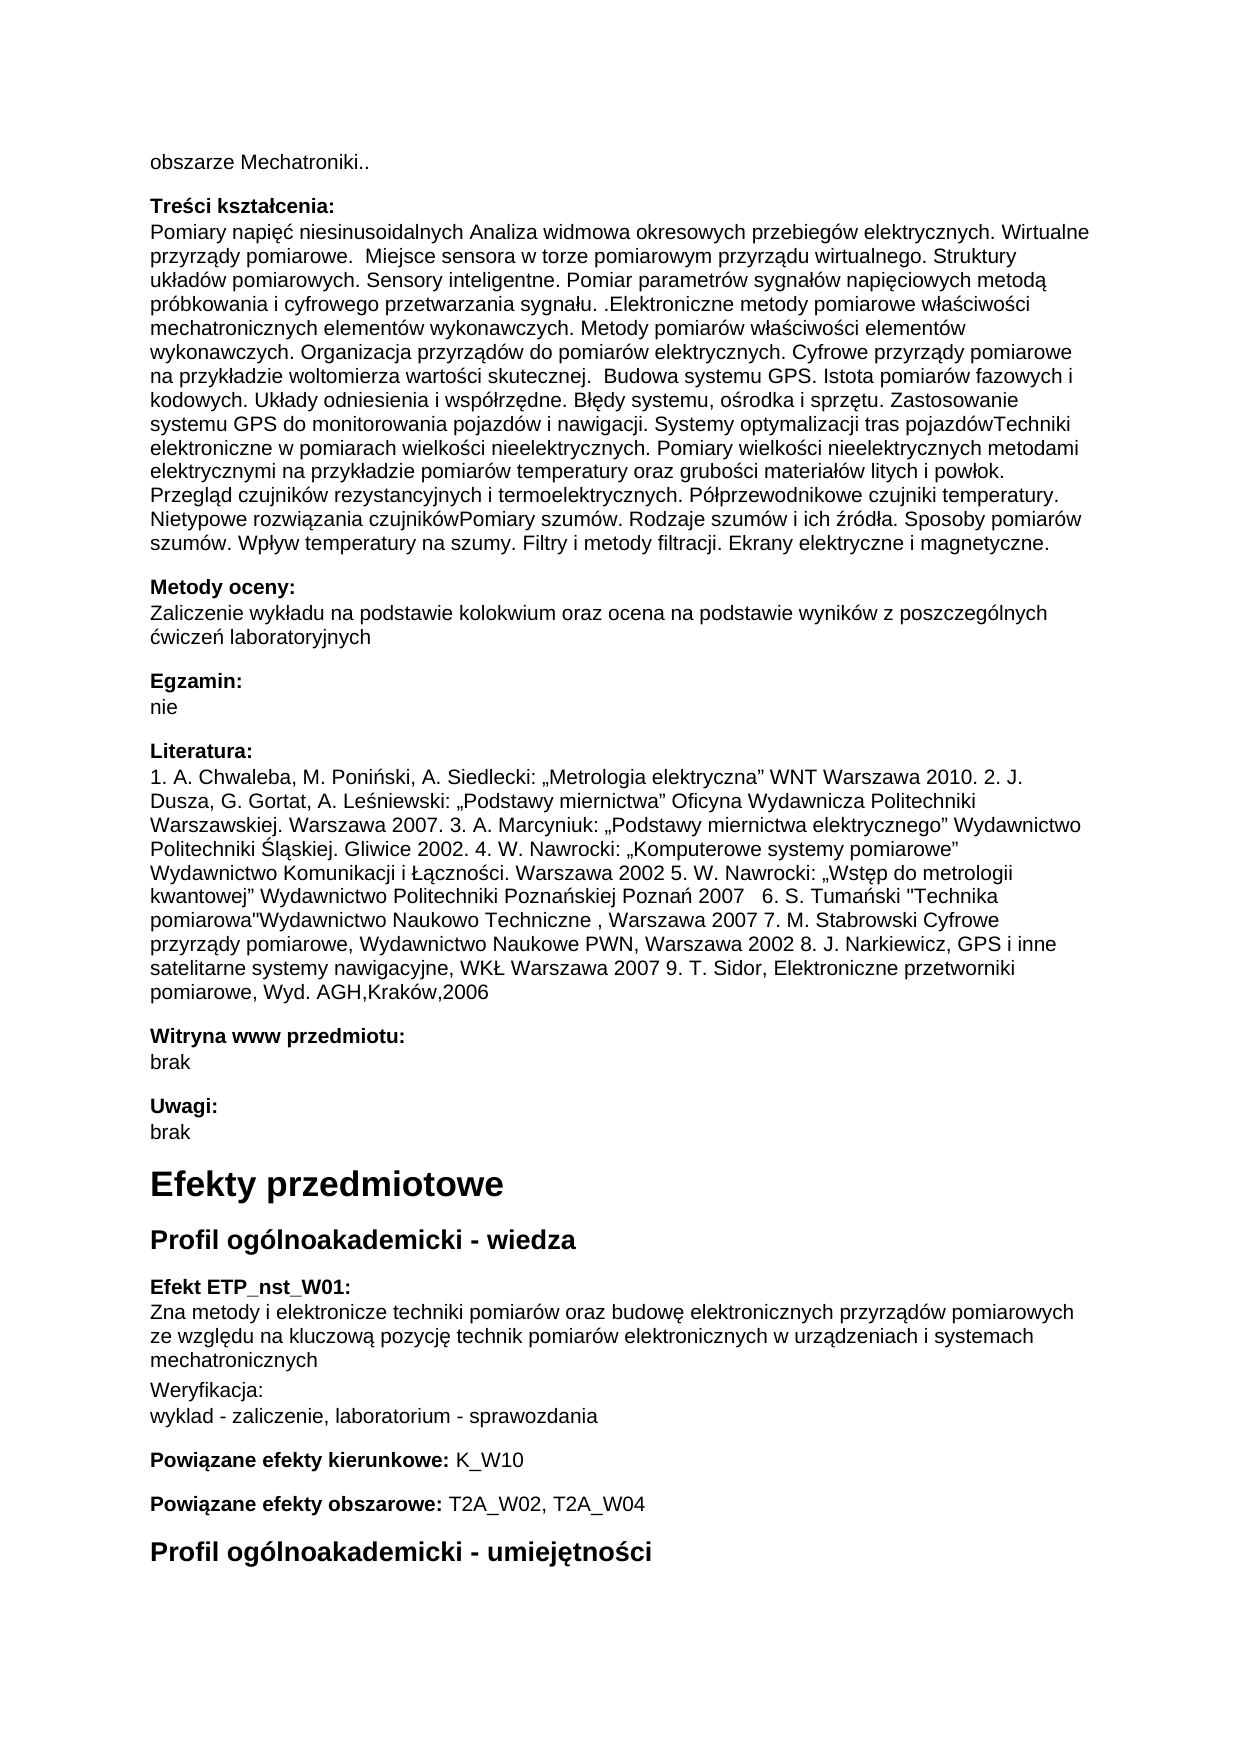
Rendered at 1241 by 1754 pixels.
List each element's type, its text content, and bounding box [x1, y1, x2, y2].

text Witryna www przedmiotu: [150, 1024, 1090, 1048]
text 1. A. Chwaleba, M. Poniński, A. Siedlecki: „Metrologia elektryczna” WNT Warszawa 2010. 2. J. Dusza, G. Gortat, A. Leśniewski: „Podstawy miernictwa” Oficyna Wydawnicza Politechniki Warszawskiej. Warszawa 2007. 3. A. Marcyniuk: „Podstawy miernictwa elektrycznego” Wydawnictwo Politechniki Śląskiej. Gliwice 2002. 4. W. Nawrocki: „Komputerowe systemy pomiarowe” Wydawnictwo Komunikacji i Łączności. Warszawa 2002 5. W. Nawrocki: „Wstęp do metrologii kwantowej” Wydawnictwo Politechniki Poznańskiej Poznań 2007 6. S. Tumański "Technika pomiarowa"Wydawnictwo Naukowo Techniczne , Warszawa 2007 7. M. Stabrowski Cyfrowe przyrządy pomiarowe, Wydawnictwo Naukowe PWN, Warszawa 2002 8. J. Narkiewicz, GPS i inne satelitarne systemy nawigacyjne, WKŁ Warszawa 2007 9. T. Sidor, Elektroniczne przetworniki pomiarowe, Wyd. AGH,Kraków,2006 [150, 764, 1090, 1004]
subtitle Profil ogólnoakademicki - wiedza [150, 1224, 1090, 1255]
text Metody oceny: [150, 575, 1090, 599]
text Powiązane efekty obszarowe: T2A_W02, T2A_W04 [150, 1492, 1090, 1516]
text Powiązane efekty kierunkowe: K_W10 [150, 1448, 1090, 1472]
text Treści kształcenia: [150, 194, 1090, 218]
text Weryfikacja: [150, 1378, 1090, 1402]
text nie [150, 695, 1090, 719]
subtitle Profil ogólnoakademicki - umiejętności [150, 1536, 1090, 1567]
text Pomiary napięć niesinusoidalnych Analiza widmowa okresowych przebiegów elektrycznych. Wirtualne przyrządy pomiarowe. Miejsce sensora w torze pomiarowym przyrządu wirtualnego. Struktury układów pomiarowych. Sensory inteligentne. Pomiar parametrów sygnałów napięciowych metodą próbkowania i cyfrowego przetwarzania sygnału. .Elektroniczne metody pomiarowe właściwości mechatronicznych elementów wykonawczych. Metody pomiarów właściwości elementów wykonawczych. Organizacja przyrządów do pomiarów elektrycznych. Cyfrowe przyrządy pomiarowe na przykładzie woltomierza wartości skutecznej. Budowa systemu GPS. Istota pomiarów fazowych i kodowych. Układy odniesienia i współrzędne. Błędy systemu, ośrodka i sprzętu. Zastosowanie systemu GPS do monitorowania pojazdów i nawigacji. Systemy optymalizacji tras pojazdówTechniki elektroniczne w pomiarach wielkości nieelektrycznych. Pomiary wielkości nieelektrycznych metodami elektrycznymi na przykładzie pomiarów temperatury oraz grubości materiałów litych i powłok. Przegląd czujników rezystancyjnych i termoelektrycznych. Półprzewodnikowe czujniki temperatury. Nietypowe rozwiązania czujnikówPomiary szumów. Rodzaje szumów i ich źródła. Sposoby pomiarów szumów. Wpływ temperatury na szumy. Filtry i metody filtracji. Ekrany elektryczne i magnetyczne. [150, 220, 1090, 555]
text Uwagi: [150, 1094, 1090, 1118]
text Egzamin: [150, 669, 1090, 693]
text Literatura: [150, 738, 1090, 762]
text Efekt ETP_nst_W01: [150, 1275, 1090, 1299]
text Zaliczenie wykładu na podstawie kolokwium oraz ocena na podstawie wyników z poszczególnych ćwiczeń laboratoryjnych [150, 601, 1090, 649]
text brak [150, 1120, 1090, 1144]
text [150, 150, 1090, 174]
text wyklad - zaliczenie, laboratorium - sprawozdania [150, 1404, 1090, 1428]
text Zna metody i elektronicze techniki pomiarów oraz budowę elektronicznych przyrządów pomiarowych ze względu na kluczową pozycję technik pomiarów elektronicznych w urządzeniach i systemach mechatronicznych [150, 1300, 1090, 1372]
text brak [150, 1050, 1090, 1074]
subtitle Efekty przedmiotowe [150, 1163, 1090, 1204]
